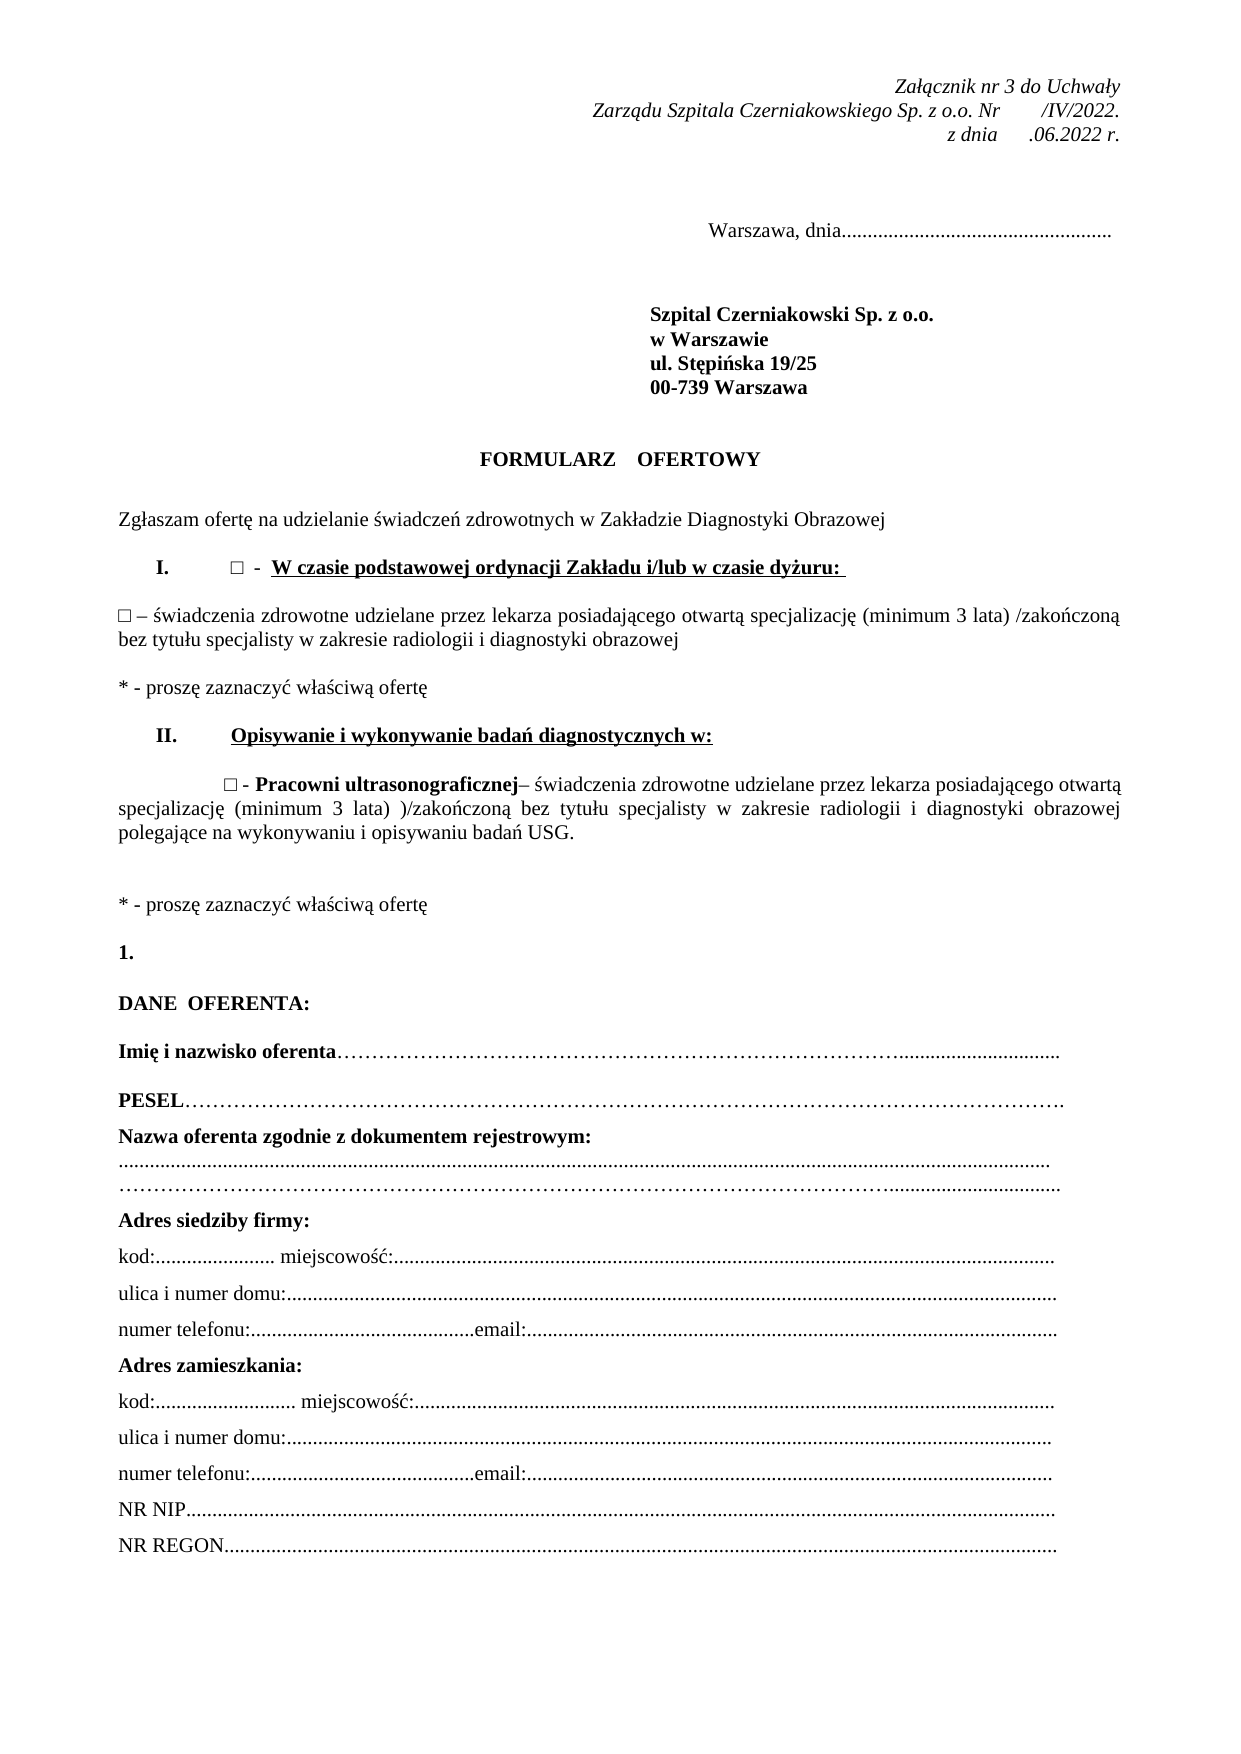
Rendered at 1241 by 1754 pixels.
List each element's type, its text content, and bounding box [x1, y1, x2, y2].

text NR NIP....................................................................................................................................................................... [118, 1497, 1122, 1521]
text * - proszę zaznaczyć właściwą ofertę [118, 675, 1122, 699]
title Imię i nazwisko oferenta………………………………………………………………………............................... [118, 1038, 1122, 1063]
title numer telefonu:...........................................email:...................................................................................................... [118, 1316, 1122, 1341]
title Nazwa oferenta zgodnie z dokumentem rejestrowym: ................................................................................................................................................................................... [118, 1124, 1122, 1172]
title …………………………………………………………………………………………………................................. [118, 1172, 1122, 1196]
title kod:........................... miejscowość:........................................................................................................................... [118, 1388, 1122, 1413]
text □ - Pracowni ultrasonograficznej– świadczenia zdrowotne udzielane przez lekarza posiadającego otwartą specjalizację (minimum 3 lata) )/zakończoną bez tytułu specjalisty w zakresie radiologii i diagnostyki obrazowej polegające na wykonywaniu i opisywaniu badań USG. [118, 772, 1122, 844]
subtitle FORMULARZ OFERTOWY [118, 447, 1122, 471]
text Zgłaszam ofertę na udzielanie świadczeń zdrowotnych w Zakładzie Diagnostyki Obrazowej [118, 507, 1122, 531]
list □ - W czasie podstawowej ordynacji Zakładu i/lub w czasie dyżuru: [156, 555, 1122, 579]
title ulica i numer domu:................................................................................................................................................... [118, 1424, 1122, 1449]
text * - proszę zaznaczyć właściwą ofertę [118, 892, 1122, 916]
text Szpital Czerniakowski Sp. z o.o. [650, 302, 1122, 326]
title Adres siedziby firmy: [118, 1208, 1122, 1232]
list Opisywanie i wykonywanie badań diagnostycznych w: [156, 723, 1122, 747]
text 00-739 Warszawa [650, 374, 1122, 399]
title kod:....................... miejscowość:............................................................................................................................... [118, 1244, 1122, 1268]
text Warszawa, dnia.................................................... [118, 218, 1122, 242]
title ulica i numer domu:.................................................................................................................................................... [118, 1280, 1122, 1304]
text 1. [118, 940, 1122, 964]
title numer telefonu:...........................................email:..................................................................................................... [118, 1461, 1122, 1485]
title Adres zamieszkania: [118, 1352, 1122, 1377]
subtitle PESEL………………………………………………………………………………………………………………. [118, 1088, 1122, 1112]
text NR REGON................................................................................................................................................................ [118, 1533, 1122, 1557]
text ul. Stępińska 19/25 [650, 351, 1122, 374]
text w Warszawie [650, 326, 1122, 351]
text □ – świadczenia zdrowotne udzielane przez lekarza posiadającego otwartą specjalizację (minimum 3 lata) /zakończoną bez tytułu specjalisty w zakresie radiologii i diagnostyki obrazowej [118, 603, 1122, 651]
text DANE OFERENTA: [118, 990, 1122, 1014]
